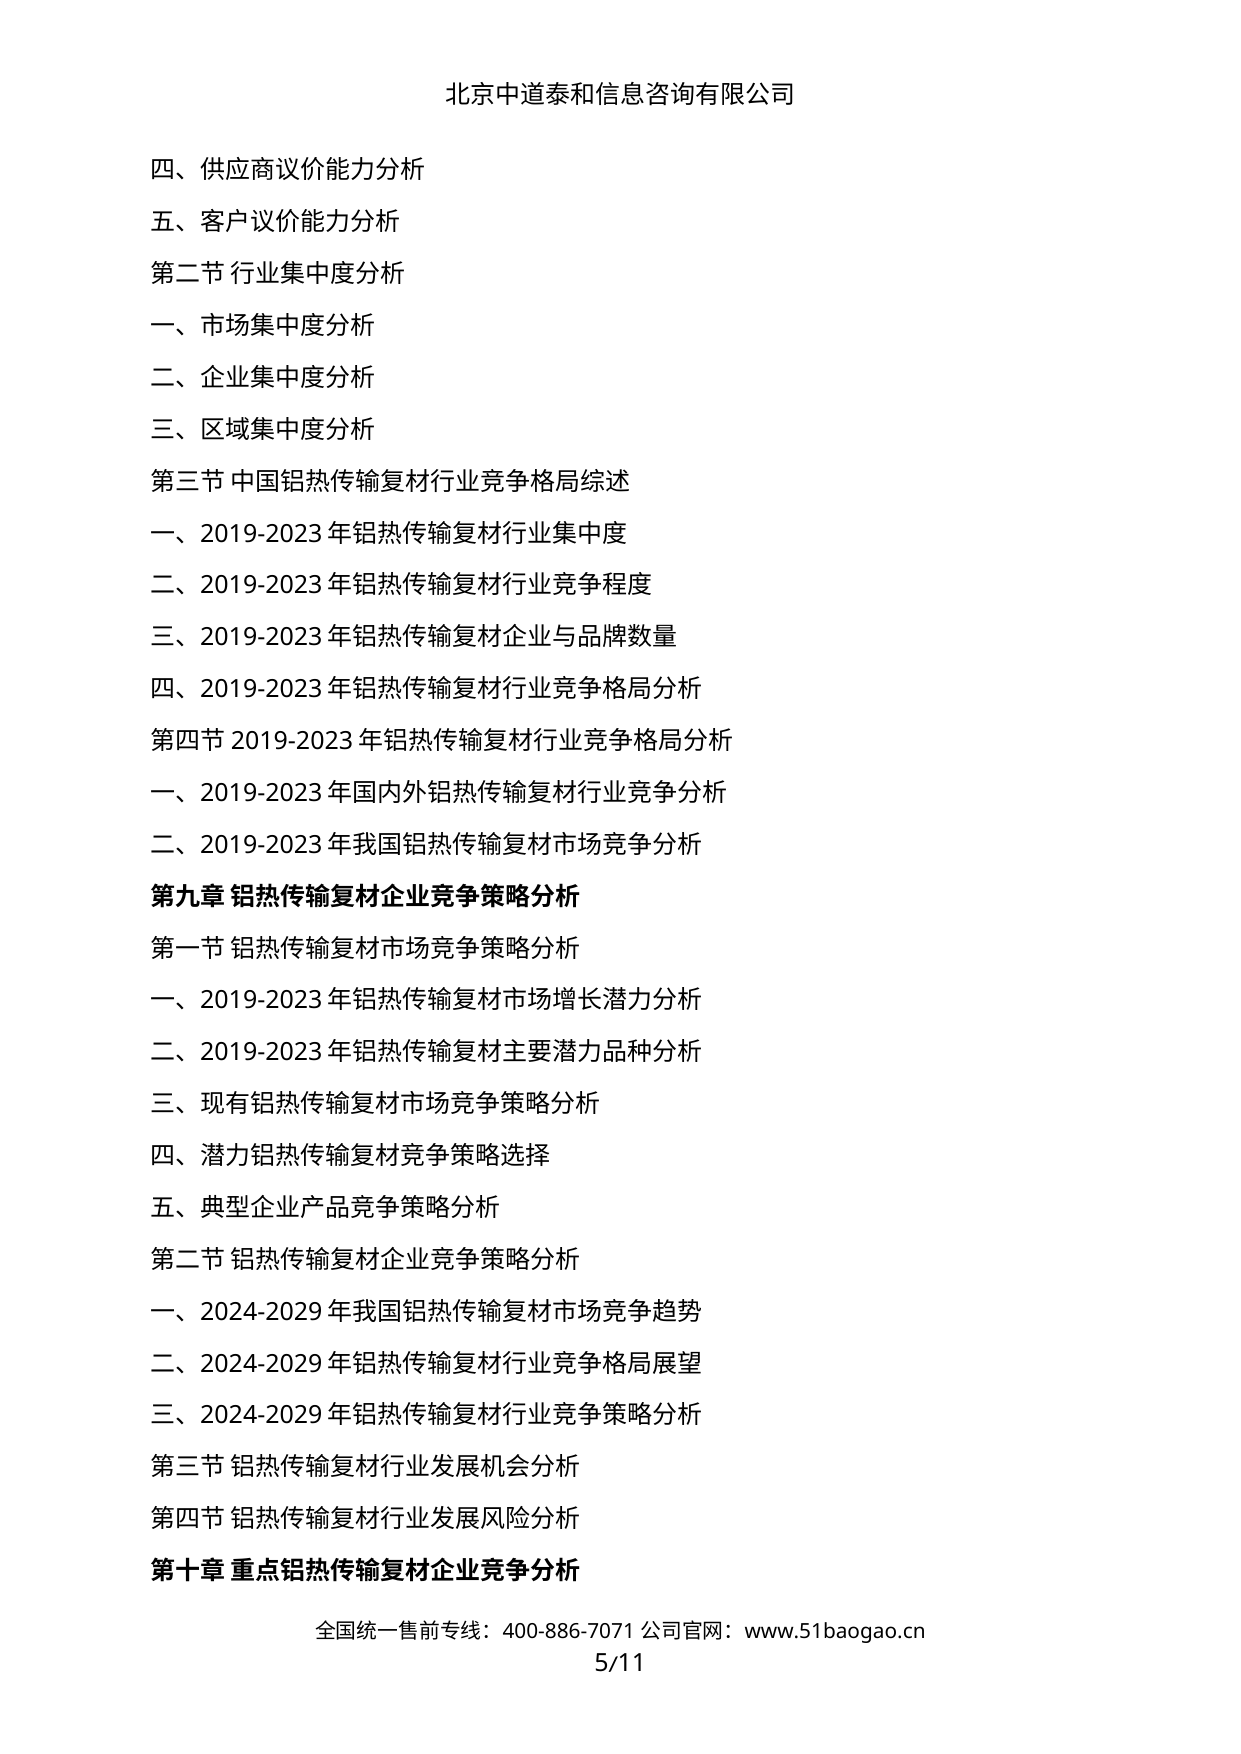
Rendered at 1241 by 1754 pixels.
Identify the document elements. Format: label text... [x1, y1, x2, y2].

text 第三节 中国铝热传输复材行业竞争格局综述 [150, 461, 1090, 497]
text 四、2019-2023年铝热传输复材行业竞争格局分析 [150, 669, 1090, 705]
text 二、2019-2023年铝热传输复材主要潜力品种分析 [150, 1032, 1090, 1068]
text 第四节 铝热传输复材行业发展风险分析 [150, 1499, 1090, 1535]
text 第三节 铝热传输复材行业发展机会分析 [150, 1447, 1090, 1483]
text 五、客户议价能力分析 [150, 202, 1090, 238]
text 二、企业集中度分析 [150, 357, 1090, 394]
text 一、2019-2023年国内外铝热传输复材行业竞争分析 [150, 772, 1090, 809]
text 三、区域集中度分析 [150, 409, 1090, 446]
text 四、潜力铝热传输复材竞争策略选择 [150, 1136, 1090, 1172]
text 第十章 重点铝热传输复材企业竞争分析 [150, 1551, 1090, 1587]
text 第二节 行业集中度分析 [150, 254, 1090, 290]
text 五、典型企业产品竞争策略分析 [150, 1187, 1090, 1224]
text 三、2019-2023年铝热传输复材企业与品牌数量 [150, 617, 1090, 653]
text 二、2019-2023年我国铝热传输复材市场竞争分析 [150, 824, 1090, 861]
text 一、2019-2023年铝热传输复材市场增长潜力分析 [150, 980, 1090, 1016]
text 第二节 铝热传输复材企业竞争策略分析 [150, 1239, 1090, 1276]
text 二、2024-2029年铝热传输复材行业竞争格局展望 [150, 1343, 1090, 1379]
text 一、市场集中度分析 [150, 306, 1090, 342]
text 一、2024-2029年我国铝热传输复材市场竞争趋势 [150, 1291, 1090, 1327]
text 二、2019-2023年铝热传输复材行业竞争程度 [150, 565, 1090, 601]
text 第四节 2019-2023年铝热传输复材行业竞争格局分析 [150, 721, 1090, 757]
text 四、供应商议价能力分析 [150, 150, 1090, 186]
text 第一节 铝热传输复材市场竞争策略分析 [150, 928, 1090, 964]
text 一、2019-2023年铝热传输复材行业集中度 [150, 513, 1090, 549]
text 三、现有铝热传输复材市场竞争策略分析 [150, 1084, 1090, 1120]
text 三、2024-2029年铝热传输复材行业竞争策略分析 [150, 1395, 1090, 1431]
text 第九章 铝热传输复材企业竞争策略分析 [150, 876, 1090, 912]
